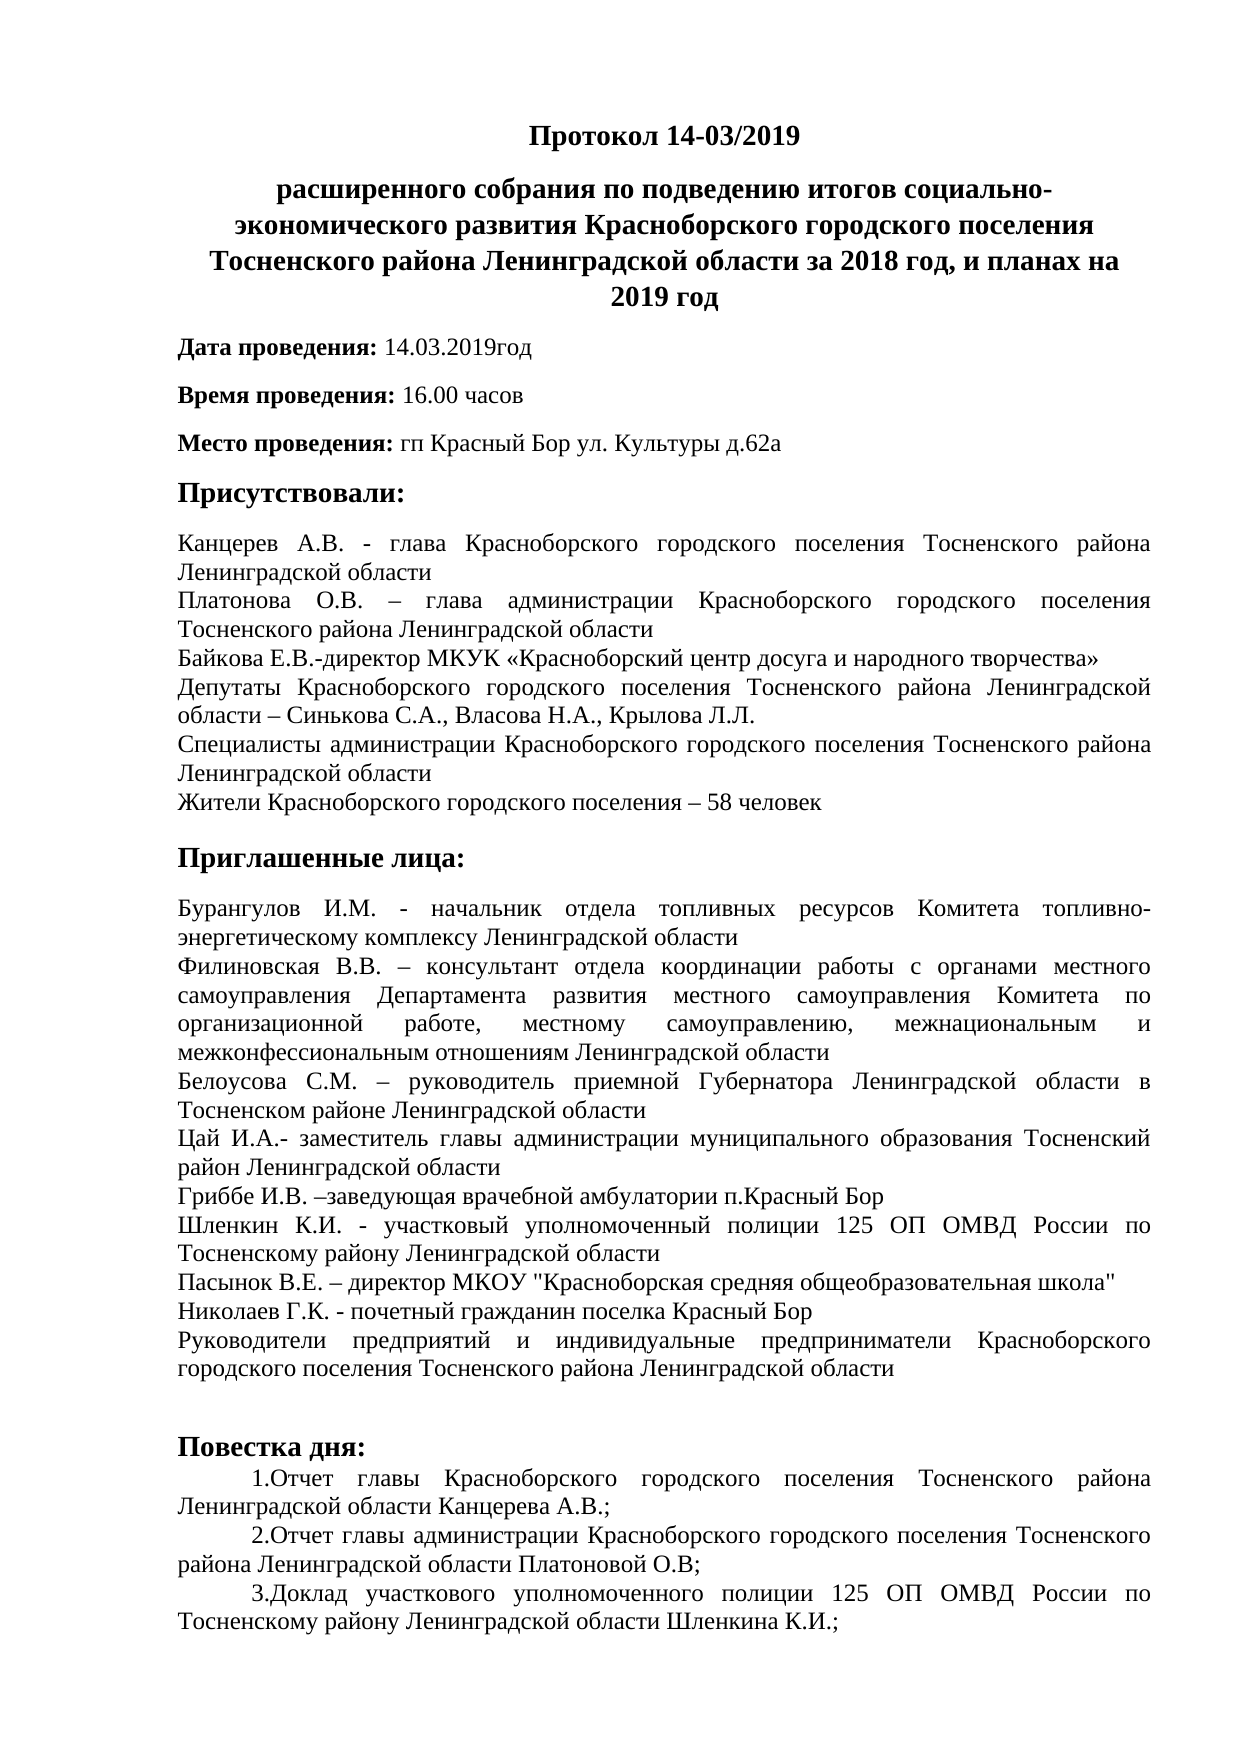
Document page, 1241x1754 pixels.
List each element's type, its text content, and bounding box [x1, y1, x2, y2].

text Гриббе И.В. –заведующая врачебной амбулатории п.Красный Бор [177, 1181, 1152, 1210]
text Николаев Г.К. - почетный гражданин поселка Красный Бор [177, 1296, 1152, 1325]
text Руководители предприятий и индивидуальные предприниматели Красноборского городского поселения Тосненского района Ленинградской области [177, 1325, 1152, 1382]
text Приглашенные лица: [177, 841, 1152, 874]
text Дата проведения: 14.03.2019год [177, 332, 1152, 361]
text Присутствовали: [177, 475, 1152, 509]
text Время проведения: 16.00 часов [177, 380, 1152, 409]
text Депутаты Красноборского городского поселения Тосненского района Ленинградской области – Синькова С.А., Власова Н.А., Крылова Л.Л. [177, 672, 1152, 729]
text Филиновская В.В. – консультант отдела координации работы с органами местного самоуправления Департамента развития местного самоуправления Комитета по организационной работе, местному самоуправлению, межнациональным и межконфессиональным отношениям Ленинградской области [177, 951, 1152, 1066]
text Протокол 14-03/2019 [177, 118, 1152, 152]
text Платонова О.В. – глава администрации Красноборского городского поселения Тосненского района Ленинградской области [177, 586, 1152, 643]
text Белоусова С.М. – руководитель приемной Губернатора Ленинградской области в Тосненском районе Ленинградской области [177, 1066, 1152, 1123]
text Байкова Е.В.-директор МКУК «Красноборский центр досуга и народного творчества» [177, 643, 1152, 672]
text 1.Отчет главы Красноборского городского поселения Тосненского района Ленинградской области Канцерева А.В.; [177, 1463, 1152, 1520]
text Жители Красноборского городского поселения – 58 человек [177, 787, 1152, 816]
text Пасынок В.Е. – директор МКОУ "Красноборская средняя общеобразовательная школа" [177, 1267, 1152, 1296]
text Шленкин К.И. - участковый уполномоченный полиции 125 ОП ОМВД России по Тосненскому району Ленинградской области [177, 1210, 1152, 1267]
text расширенного собрания по подведению итогов социально-экономического развития Красноборского городского поселения Тосненского района Ленинградской области за 2018 год, и планах на 2019 год [177, 171, 1152, 313]
text Место проведения: гп Красный Бор ул. Культуры д.62а [177, 428, 1152, 456]
text Канцерев А.В. - глава Красноборского городского поселения Тосненского района Ленинградской области [177, 528, 1152, 586]
text Повестка дня: [177, 1429, 1152, 1463]
text Цай И.А.- заместитель главы администрации муниципального образования Тосненский район Ленинградской области [177, 1123, 1152, 1181]
text Бурангулов И.М. - начальник отдела топливных ресурсов Комитета топливно-энергетическому комплексу Ленинградской области [177, 893, 1152, 951]
text Специалисты администрации Красноборского городского поселения Тосненского района Ленинградской области [177, 729, 1152, 787]
text 2.Отчет главы администрации Красноборского городского поселения Тосненского района Ленинградской области Платоновой О.В; [177, 1520, 1152, 1578]
text 3.Доклад участкового уполномоченного полиции 125 ОП ОМВД России по Тосненскому району Ленинградской области Шленкина К.И.; [177, 1578, 1152, 1635]
